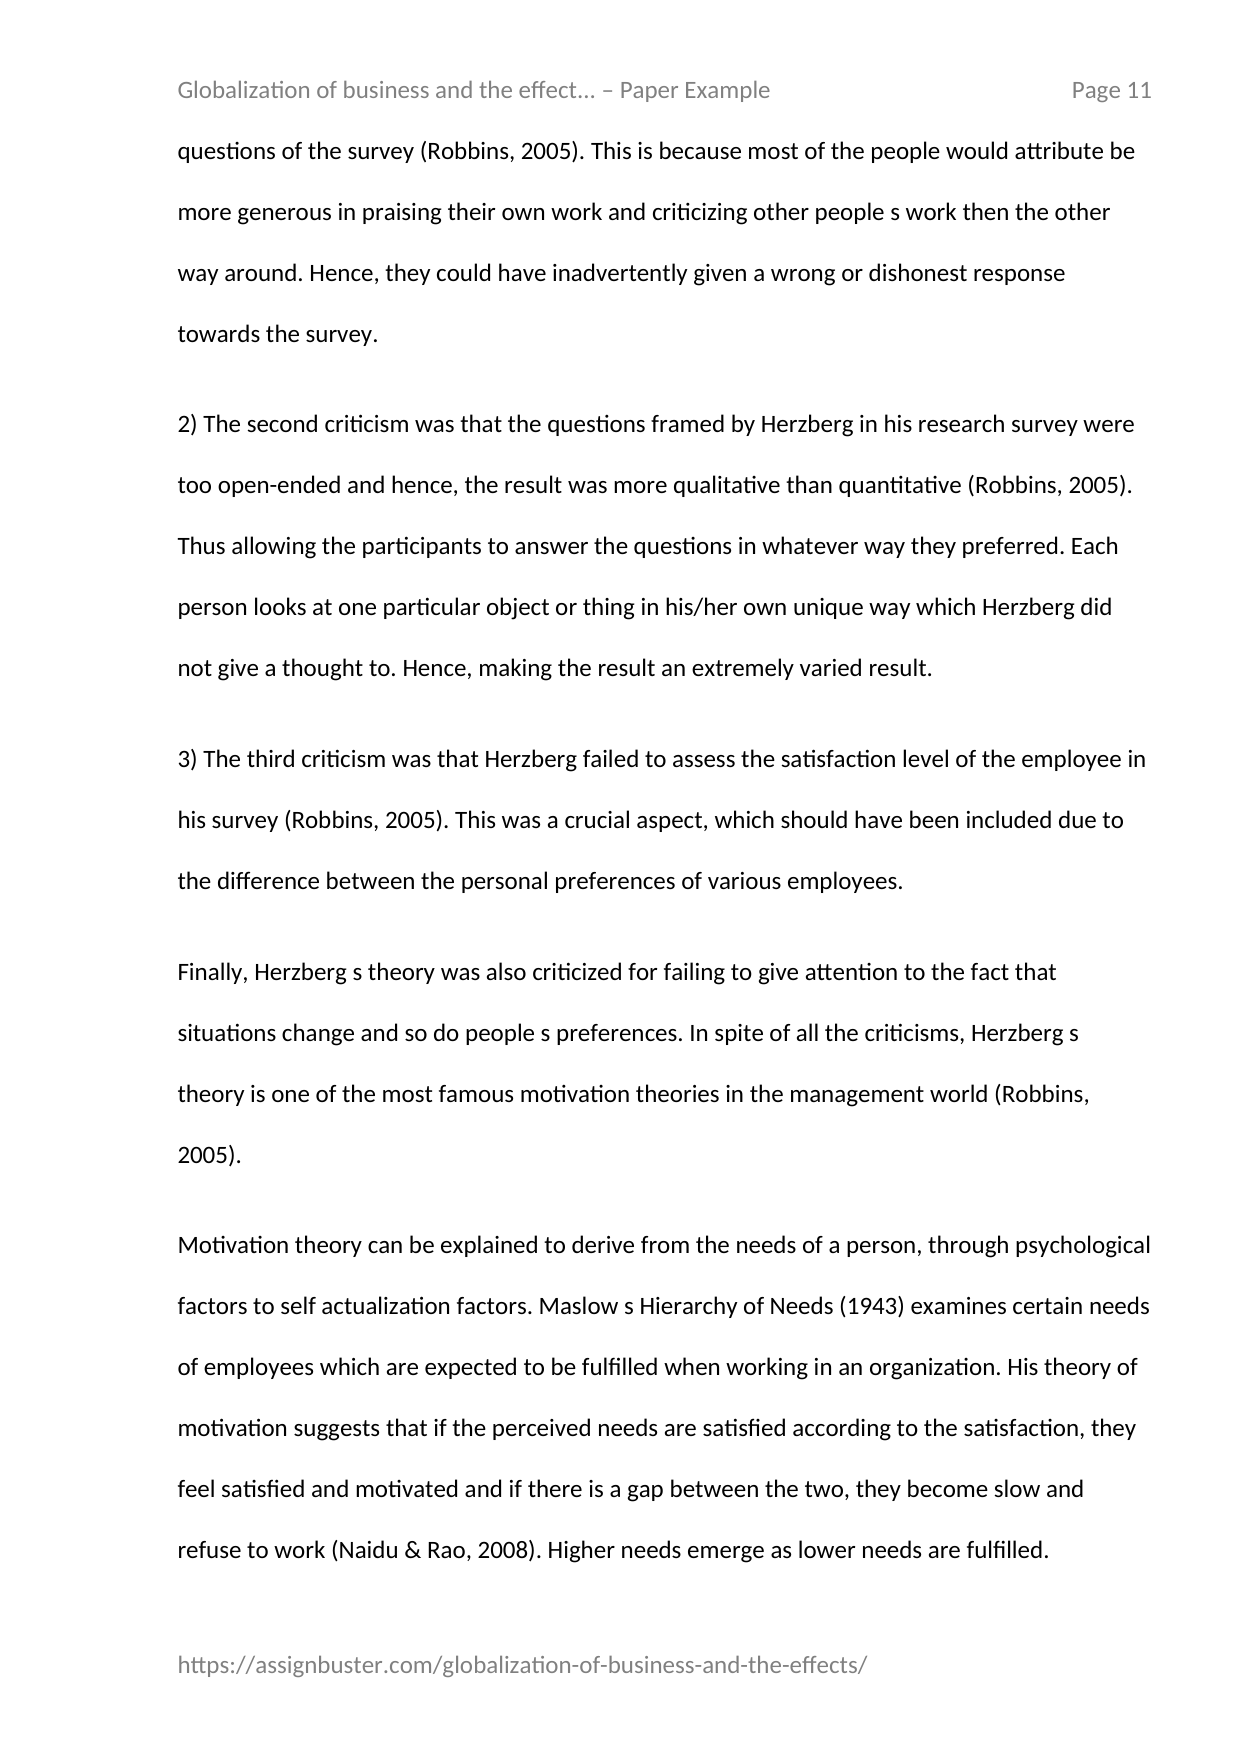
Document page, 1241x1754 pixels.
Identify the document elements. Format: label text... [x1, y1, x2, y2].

text Finally, Herzberg s theory was also criticized for failing to give attention to the fact that situations change and so do people s preferences. In spite of all the criticisms, Herzberg s theory is one of the most famous motivation theories in the management world (Robbins, 2005). [177, 956, 1152, 1169]
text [177, 135, 1152, 348]
text 2) The second criticism was that the questions framed by Herzberg in his research survey were too open-ended and hence, the result was more qualitative than quantitative (Robbins, 2005). Thus allowing the participants to answer the questions in whatever way they preferred. Each person looks at one particular object or thing in his/her own unique way which Herzberg did not give a thought to. Hence, making the result an extremely varied result. [177, 408, 1152, 683]
text Motivation theory can be explained to derive from the needs of a person, through psychological factors to self actualization factors. Maslow s Hierarchy of Needs (1943) examines certain needs of employees which are expected to be fulfilled when working in an organization. His theory of motivation suggests that if the perceived needs are satisfied according to the satisfaction, they feel satisfied and motivated and if there is a gap between the two, they become slow and refuse to work (Naidu & Rao, 2008). Higher needs emerge as lower needs are fulfilled. [177, 1229, 1152, 1565]
text 3) The third criticism was that Herzberg failed to assess the satisfaction level of the employee in his survey (Robbins, 2005). This was a crucial aspect, which should have been included due to the difference between the personal preferences of various employees. [177, 743, 1152, 896]
